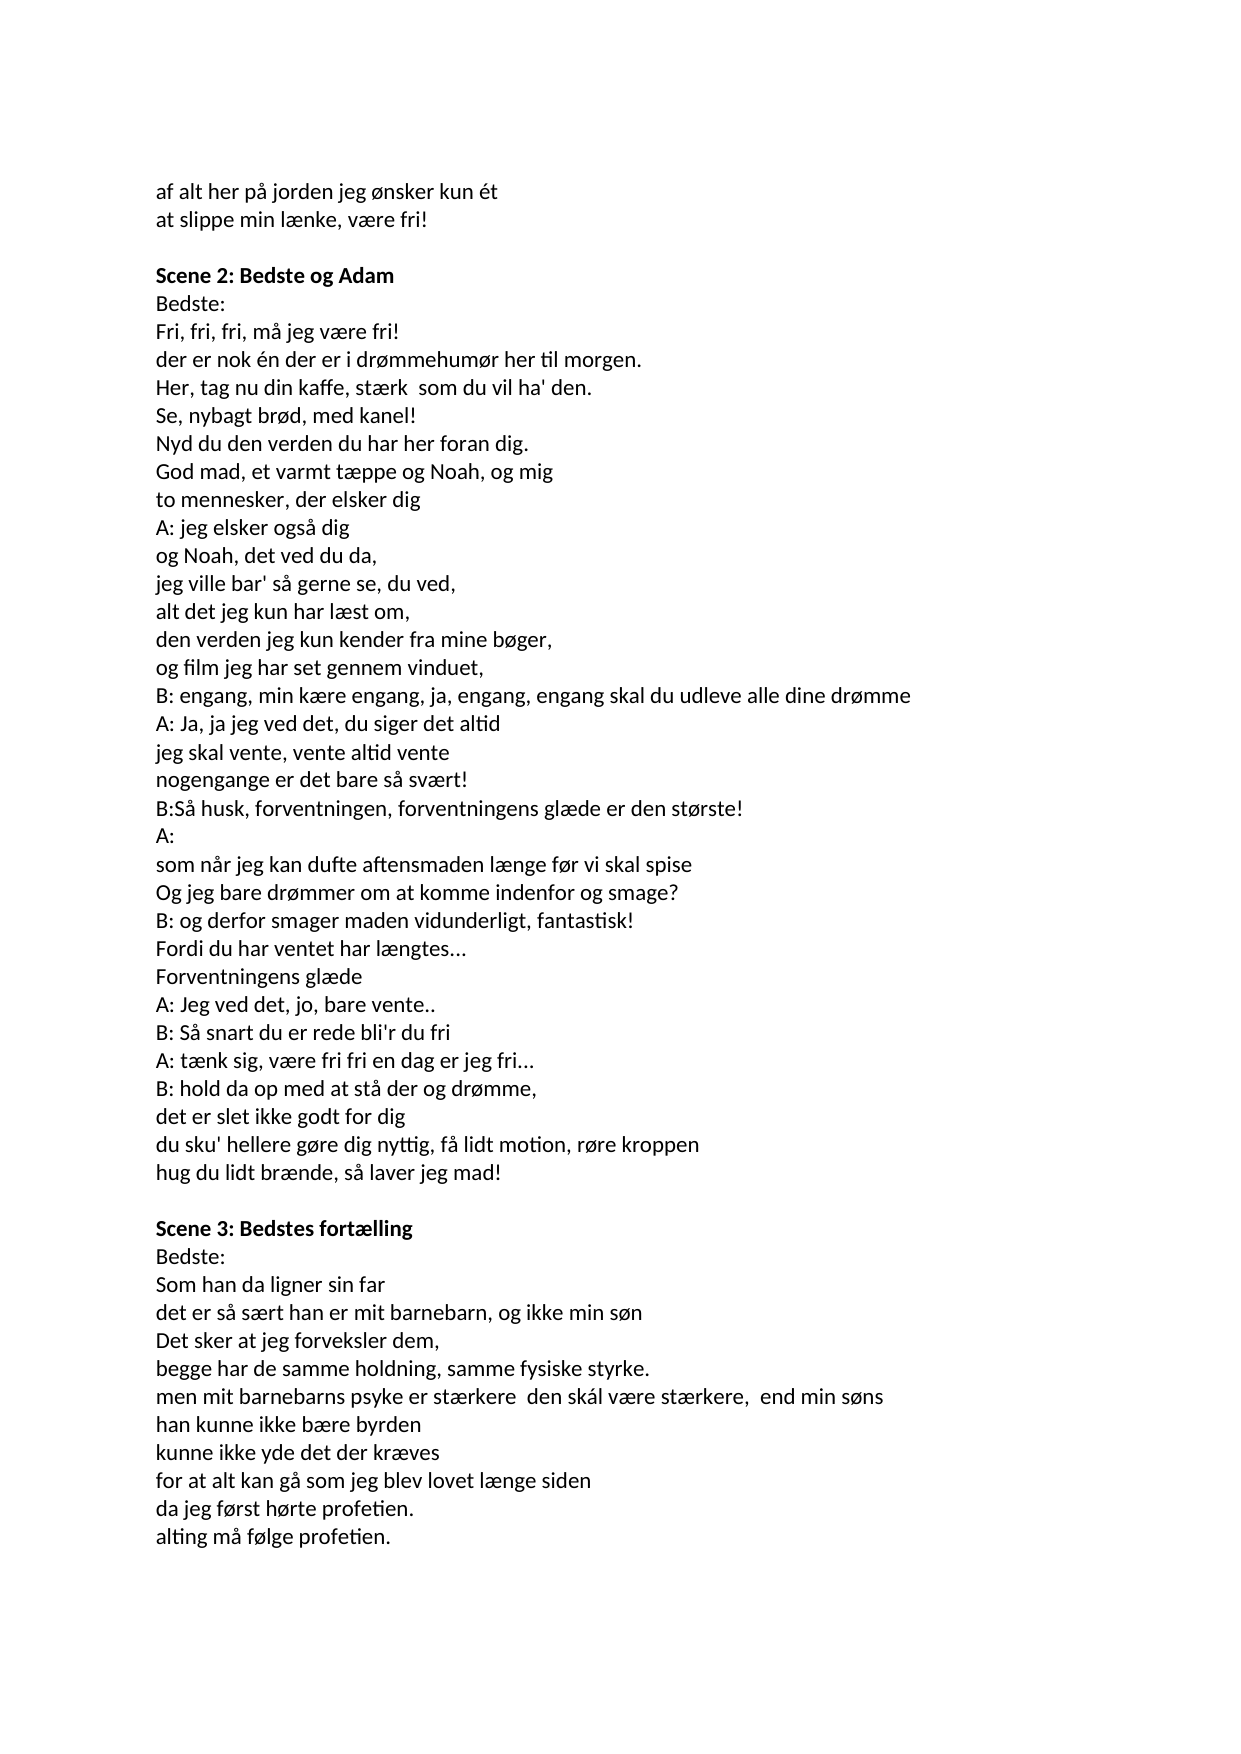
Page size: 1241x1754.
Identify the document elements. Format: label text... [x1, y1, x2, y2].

text som når jeg kan dufte aftensmaden længe før vi skal spise [118, 850, 1122, 878]
text Scene 3: Bedstes fortælling [118, 1214, 1122, 1242]
text Og jeg bare drømmer om at komme indenfor og smage? [118, 878, 1122, 906]
text B:Så husk, forventningen, forventningens glæde er den største! [118, 794, 1122, 822]
text det er så sært han er mit barnebarn, og ikke min søn [118, 1298, 1122, 1326]
text B: hold da op med at stå der og drømme, [118, 1074, 1122, 1102]
text at slippe min lænke, være fri! [118, 205, 1122, 233]
text jeg skal vente, vente altid vente [118, 738, 1122, 766]
text Her, tag nu din kaffe, stærk som du vil ha' den. [118, 373, 1122, 401]
text du sku' hellere gøre dig nyttig, få lidt motion, røre kroppen [118, 1130, 1122, 1158]
text Fordi du har ventet har længtes... [118, 934, 1122, 962]
text B: Så snart du er rede bli'r du fri [118, 1018, 1122, 1046]
text og Noah, det ved du da, [118, 541, 1122, 569]
text alt det jeg kun har læst om, [118, 597, 1122, 626]
text men mit barnebarns psyke er stærkere den skál være stærkere, end min søns [118, 1382, 1122, 1410]
text begge har de samme holdning, samme fysiske styrke. [118, 1354, 1122, 1382]
text Som han da ligner sin far [118, 1270, 1122, 1298]
text Nyd du den verden du har her foran dig. [118, 429, 1122, 457]
text Forventningens glæde [118, 962, 1122, 990]
text A: [118, 822, 1122, 850]
text der er nok én der er i drømmehumør her til morgen. [118, 345, 1122, 373]
text da jeg først hørte profetien. [118, 1494, 1122, 1522]
text Se, nybagt brød, med kanel! [118, 401, 1122, 429]
text nogengange er det bare så svært! [118, 766, 1122, 794]
text jeg ville bar' så gerne se, du ved, [118, 569, 1122, 597]
text Bedste: [118, 1242, 1122, 1270]
text Scene 2: Bedste og Adam [118, 261, 1122, 289]
text og film jeg har set gennem vinduet, [118, 653, 1122, 682]
text Bedste: [118, 289, 1122, 317]
text han kunne ikke bære byrden [118, 1410, 1122, 1438]
text B: og derfor smager maden vidunderligt, fantastisk! [118, 906, 1122, 934]
text Fri, fri, fri, må jeg være fri! [118, 317, 1122, 345]
text B: engang, min kære engang, ja, engang, engang skal du udleve alle dine drømme [118, 682, 1122, 709]
text A: jeg elsker også dig [118, 513, 1122, 541]
text A: Jeg ved det, jo, bare vente.. [118, 990, 1122, 1018]
text det er slet ikke godt for dig [118, 1102, 1122, 1130]
text for at alt kan gå som jeg blev lovet længe siden [118, 1466, 1122, 1494]
text God mad, et varmt tæppe og Noah, og mig [118, 457, 1122, 485]
text af alt her på jorden jeg ønsker kun ét [118, 177, 1122, 205]
text alting må følge profetien. [118, 1522, 1122, 1550]
text A: Ja, ja jeg ved det, du siger det altid [118, 709, 1122, 738]
text to mennesker, der elsker dig [118, 485, 1122, 513]
text Det sker at jeg forveksler dem, [118, 1326, 1122, 1354]
text A: tænk sig, være fri fri en dag er jeg fri... [118, 1046, 1122, 1074]
text kunne ikke yde det der kræves [118, 1438, 1122, 1466]
text hug du lidt brænde, så laver jeg mad! [118, 1158, 1122, 1186]
text den verden jeg kun kender fra mine bøger, [118, 626, 1122, 653]
